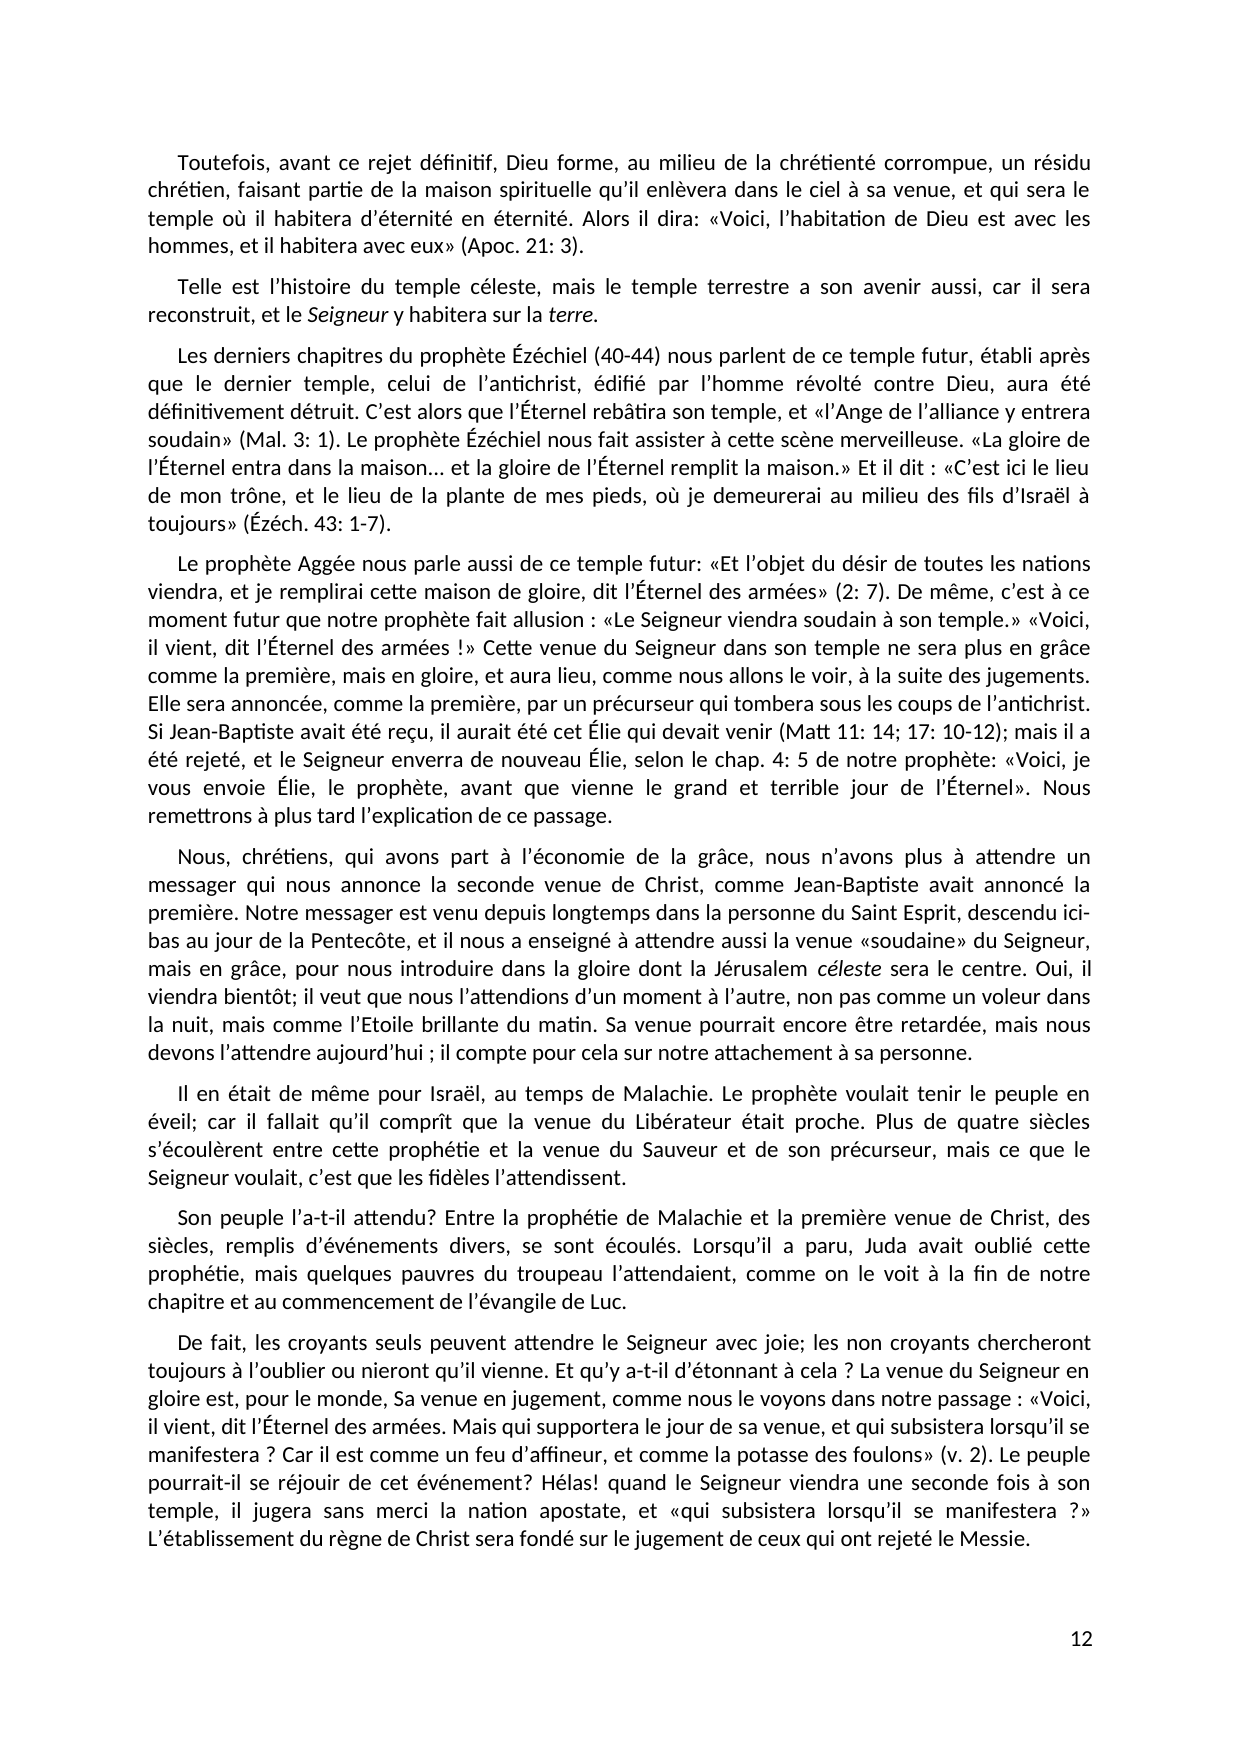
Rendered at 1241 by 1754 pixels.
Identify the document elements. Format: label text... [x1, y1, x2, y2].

text Les derniers chapitres du prophète Ézéchiel (40-44) nous parlent de ce temple futur, établi après que le dernier temple, celui de l’antichrist, édifié par l’homme révolté contre Dieu, aura été définitivement détruit. C’est alors que l’Éternel rebâtira son temple, et «l’Ange de l’alliance y entrera soudain» (Mal. 3: 1). Le prophète Ézéchiel nous fait assister à cette scène merveilleuse. «La gloire de l’Éternel entra dans la maison... et la gloire de l’Éternel remplit la maison.» Et il dit : «C’est ici le lieu de mon trône, et le lieu de la plante de mes pieds, où je demeurerai au milieu des fils d’Israël à toujours» (Ézéch. 43: 1-7). [148, 341, 1093, 537]
text Telle est l’histoire du temple céleste, mais le temple terrestre a son avenir aussi, car il sera reconstruit, et le Seigneur y habitera sur la terre. [148, 272, 1093, 328]
text Il en était de même pour Israël, au temps de Malachie. Le prophète voulait tenir le peuple en éveil; car il fallait qu’il comprît que la venue du Libérateur était proche. Plus de quatre siècles s’écoulèrent entre cette prophétie et la venue du Sauveur et de son précurseur, mais ce que le Seigneur voulait, c’est que les fidèles l’attendissent. [148, 1079, 1093, 1191]
text Le prophète Aggée nous parle aussi de ce temple futur: «Et l’objet du désir de toutes les nations viendra, et je remplirai cette maison de gloire, dit l’Éternel des armées» (2: 7). De même, c’est à ce moment futur que notre prophète fait allusion : «Le Seigneur viendra soudain à son temple.» «Voici, il vient, dit l’Éternel des armées !» Cette venue du Seigneur dans son temple ne sera plus en grâce comme la première, mais en gloire, et aura lieu, comme nous allons le voir, à la suite des jugements. Elle sera annoncée, comme la première, par un précurseur qui tombera sous les coups de l’antichrist. Si Jean-Baptiste avait été reçu, il aurait été cet Élie qui devait venir (Matt 11: 14; 17: 10-12); mais il a été rejeté, et le Seigneur enverra de nouveau Élie, selon le chap. 4: 5 de notre prophète: «Voici, je vous envoie Élie, le prophète, avant que vienne le grand et terrible jour de l’Éternel». Nous remettrons à plus tard l’explication de ce passage. [148, 549, 1093, 829]
text Son peuple l’a-t-il attendu? Entre la prophétie de Malachie et la première venue de Christ, des siècles, remplis d’événements divers, se sont écoulés. Lorsqu’il a paru, Juda avait oublié cette prophétie, mais quelques pauvres du troupeau l’attendaient, comme on le voit à la fin de notre chapitre et au commencement de l’évangile de Luc. [148, 1203, 1093, 1315]
text Nous, chrétiens, qui avons part à l’économie de la grâce, nous n’avons plus à attendre un messager qui nous annonce la seconde venue de Christ, comme Jean-Baptiste avait annoncé la première. Notre messager est venu depuis longtemps dans la personne du Saint Esprit, descendu ici-bas au jour de la Pentecôte, et il nous a enseigné à attendre aussi la venue «soudaine» du Seigneur, mais en grâce, pour nous introduire dans la gloire dont la Jérusalem céleste sera le centre. Oui, il viendra bientôt; il veut que nous l’attendions d’un moment à l’autre, non pas comme un voleur dans la nuit, mais comme l’Etoile brillante du matin. Sa venue pourrait encore être retardée, mais nous devons l’attendre aujourd’hui ; il compte pour cela sur notre attachement à sa personne. [148, 842, 1093, 1066]
text Toutefois, avant ce rejet définitif, Dieu forme, au milieu de la chrétienté corrompue, un résidu chrétien, faisant partie de la maison spirituelle qu’il enlèvera dans le ciel à sa venue, et qui sera le temple où il habitera d’éternité en éternité. Alors il dira: «Voici, l’habitation de Dieu est avec les hommes, et il habitera avec eux» (Apoc. 21: 3). [148, 148, 1093, 260]
text De fait, les croyants seuls peuvent attendre le Seigneur avec joie; les non croyants chercheront toujours à l’oublier ou nieront qu’il vienne. Et qu’y a-t-il d’étonnant à cela ? La venue du Seigneur en gloire est, pour le monde, Sa venue en jugement, comme nous le voyons dans notre passage : «Voici, il vient, dit l’Éternel des armées. Mais qui supportera le jour de sa venue, et qui subsistera lorsqu’il se manifestera ? Car il est comme un feu d’affineur, et comme la potasse des foulons» (v. 2). Le peuple pourrait-il se réjouir de cet événement? Hélas! quand le Seigneur viendra une seconde fois à son temple, il jugera sans merci la nation apostate, et «qui subsistera lorsqu’il se manifestera ?» L’établissement du règne de Christ sera fondé sur le jugement de ceux qui ont rejeté le Messie. [148, 1328, 1093, 1552]
